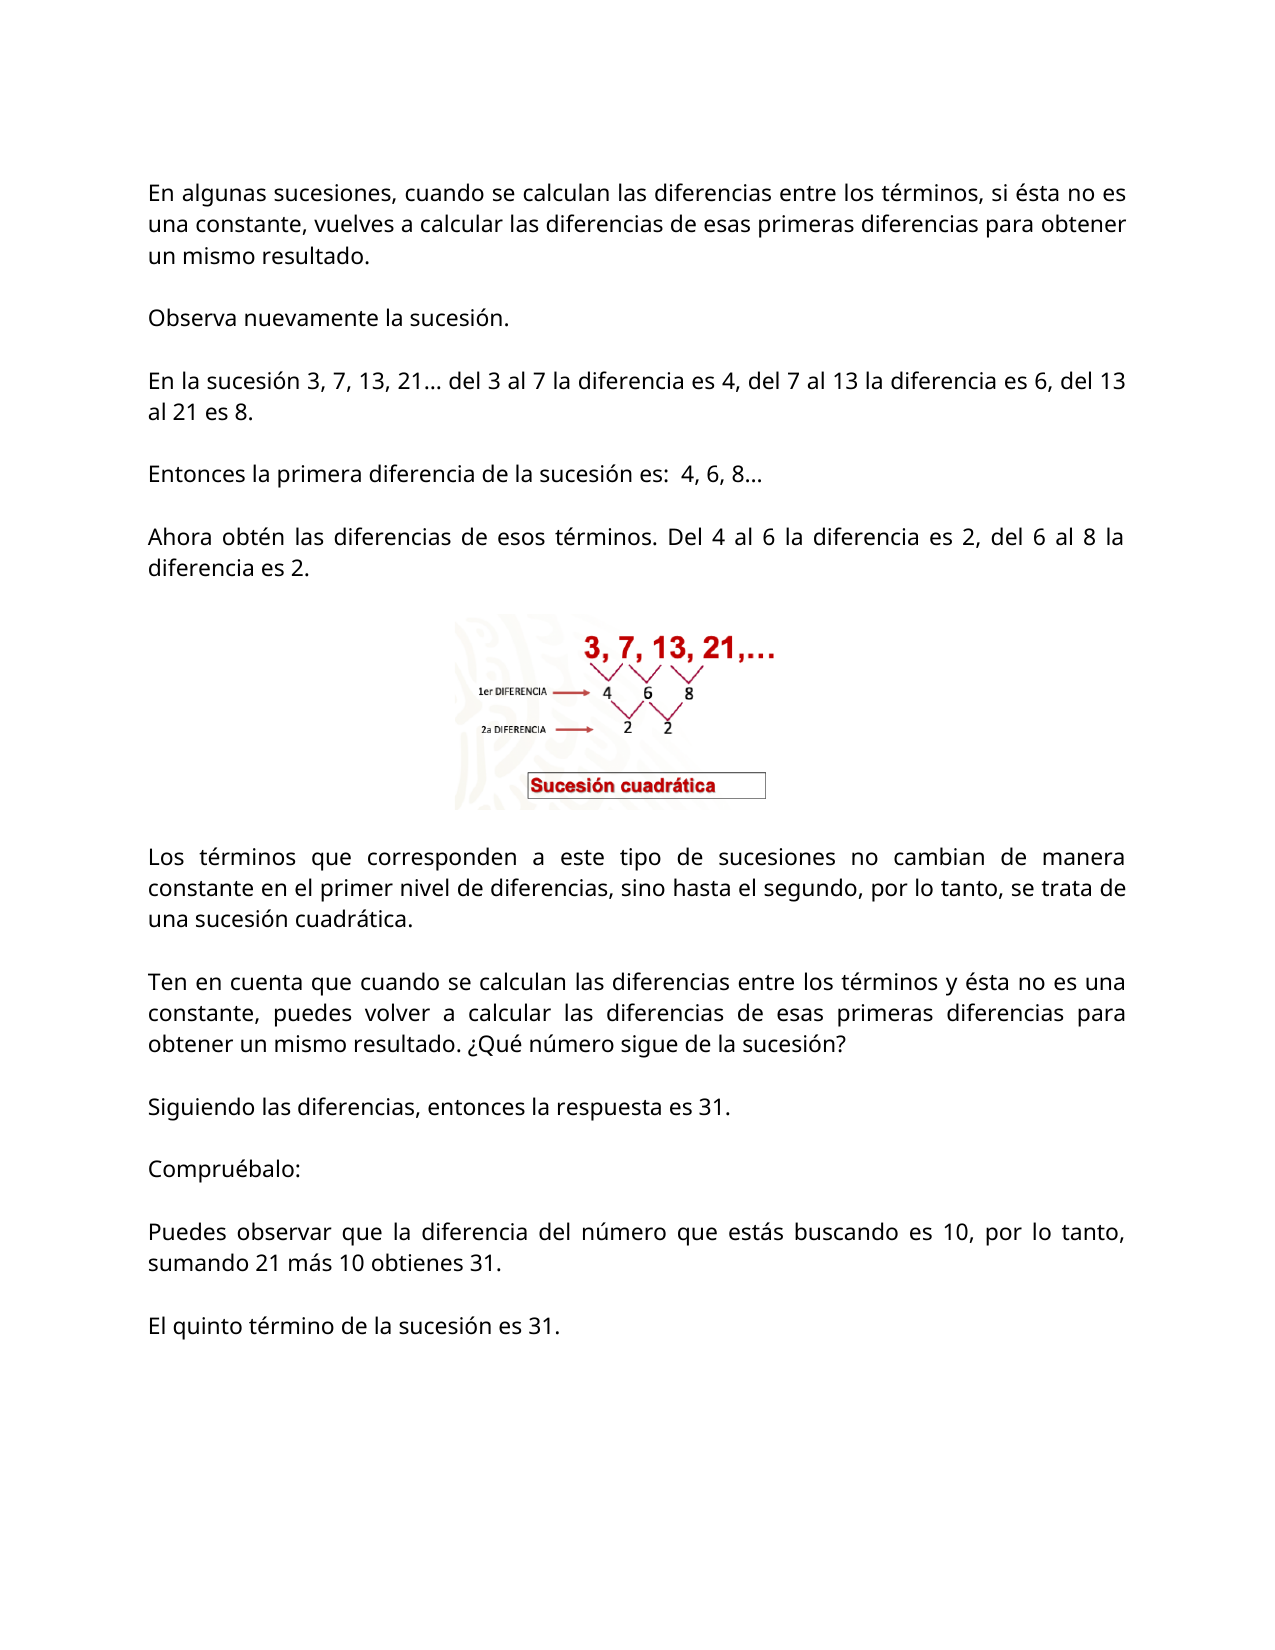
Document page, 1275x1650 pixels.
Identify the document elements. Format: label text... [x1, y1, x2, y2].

text Ten en cuenta que cuando se calculan las diferencias entre los términos y ésta no es una constante, puedes volver a calcular las diferencias de esas primeras diferencias para obtener un mismo resultado. ¿Qué número sigue de la sucesión? [148, 966, 1127, 1060]
text Entonces la primera diferencia de la sucesión es: 4, 6, 8… [148, 458, 1127, 490]
text Siguiendo las diferencias, entonces la respuesta es 31. [148, 1091, 1127, 1122]
text Observa nuevamente la sucesión. [148, 302, 1127, 333]
text Ahora obtén las diferencias de esos términos. Del 4 al 6 la diferencia es 2, del 6 al 8 la diferencia es 2. [148, 521, 1127, 583]
text Puedes observar que la diferencia del número que estás buscando es 10, por lo tanto, sumando 21 más 10 obtienes 31. [148, 1216, 1127, 1278]
text El quinto término de la sucesión es 31. [148, 1310, 1127, 1341]
text En algunas sucesiones, cuando se calculan las diferencias entre los términos, si ésta no es una constante, vuelves a calcular las diferencias de esas primeras diferencias para obtener un mismo resultado. [148, 177, 1127, 271]
text Compruébalo: [148, 1153, 1127, 1185]
text En la sucesión 3, 7, 13, 21… del 3 al 7 la diferencia es 4, del 7 al 13 la diferencia es 6, del 13 al 21 es 8. [148, 365, 1127, 427]
text Los términos que corresponden a este tipo de sucesiones no cambian de manera constante en el primer nivel de diferencias, sino hasta el segundo, por lo tanto, se trata de una sucesión cuadrática. [148, 841, 1127, 935]
picture [454, 614, 821, 810]
